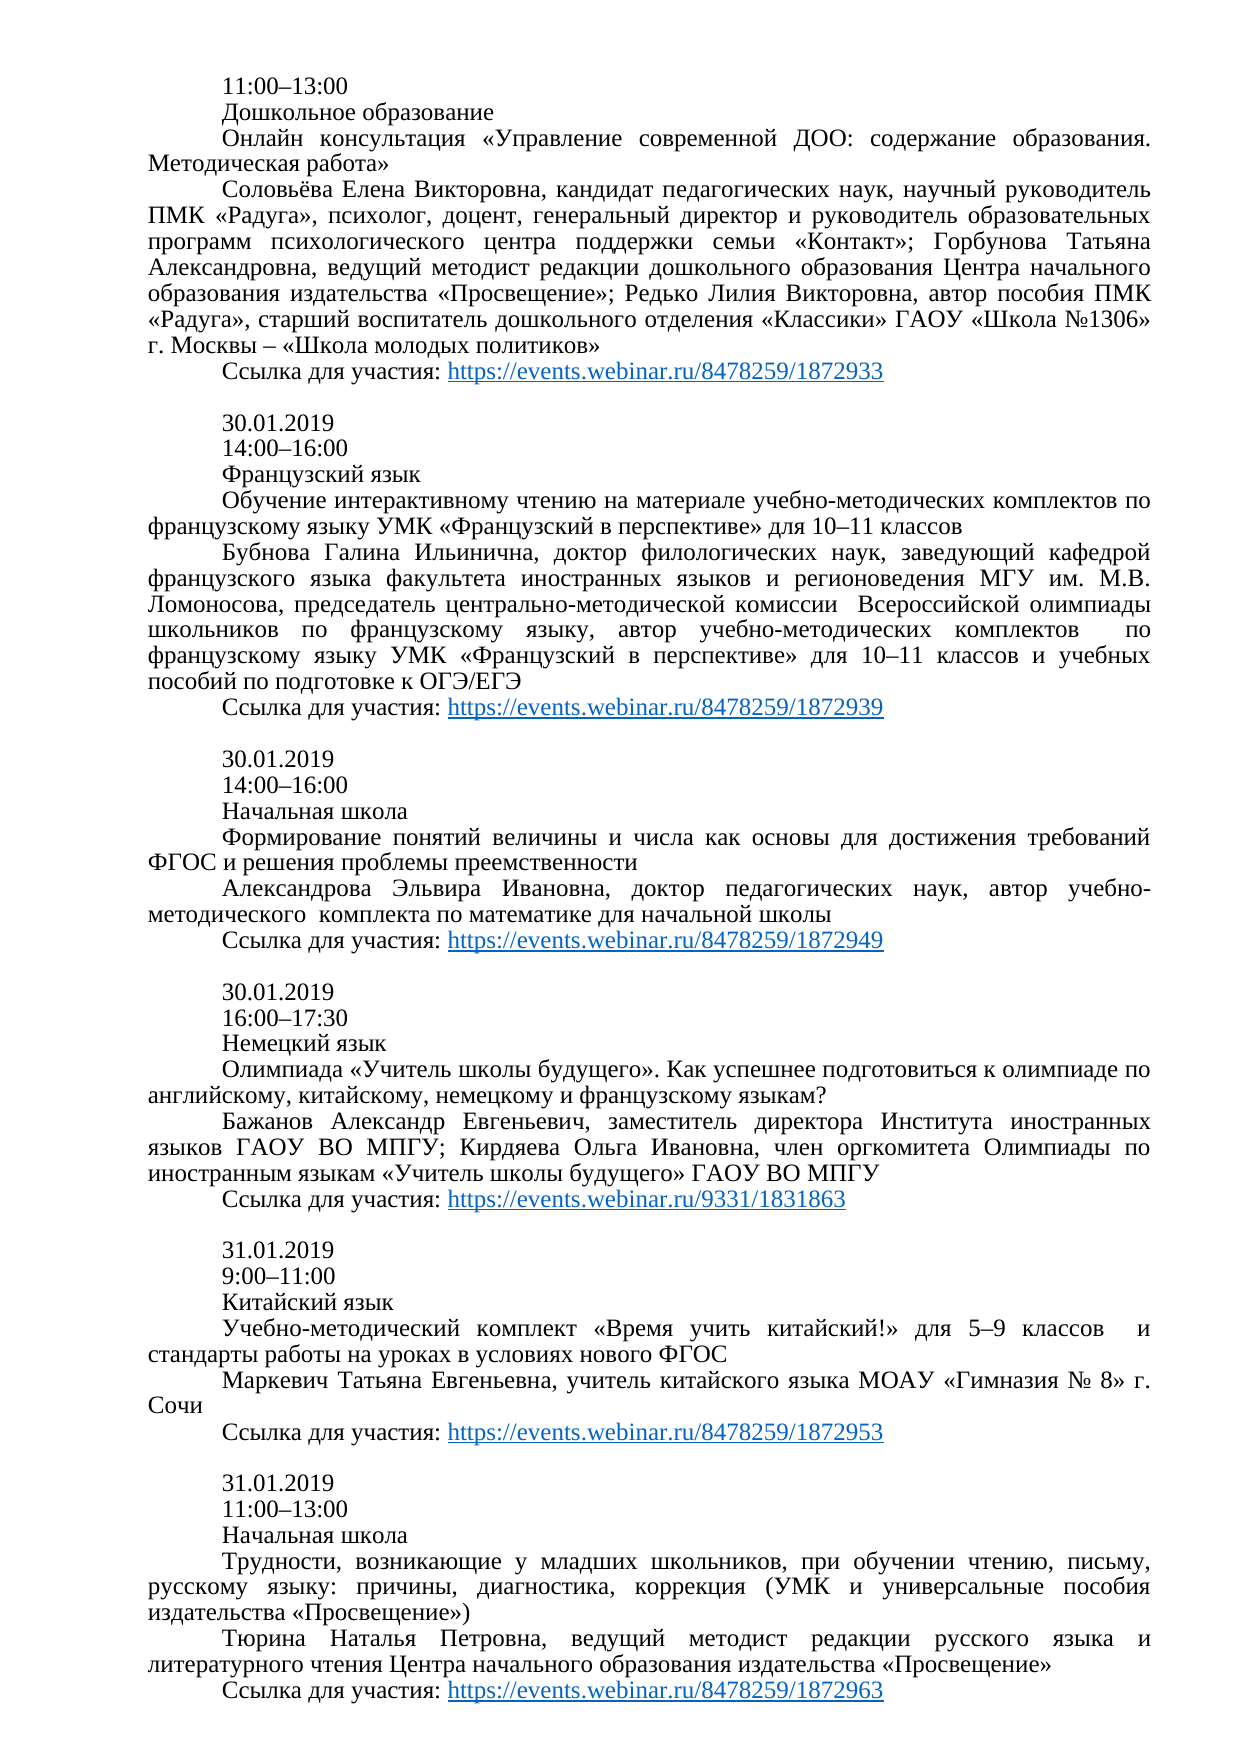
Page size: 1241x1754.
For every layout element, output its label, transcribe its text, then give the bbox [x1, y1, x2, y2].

text Ссылка для участия: https://events.webinar.ru/8478259/1872939 [148, 695, 1152, 721]
text Ссылка для участия: https://events.webinar.ru/9331/1831863 [148, 1187, 1152, 1212]
text Ссылка для участия: https://events.webinar.ru/8478259/1872953 [148, 1419, 1152, 1445]
text Немецкий язык [148, 1031, 1152, 1057]
text Формирование понятий величины и числа как основы для достижения требований ФГОС и решения проблемы преемственности [148, 824, 1152, 876]
text 30.01.2019 [148, 410, 1152, 436]
text Начальная школа [148, 798, 1152, 824]
text Китайский язык [148, 1290, 1152, 1316]
text Начальная школа [148, 1523, 1152, 1548]
text Трудности, возникающие у младших школьников, при обучении чтению, письму, русскому языку: причины, диагностика, коррекция (УМК и универсальные пособия издательства «Просвещение») [148, 1548, 1152, 1626]
text 31.01.2019 [148, 1238, 1152, 1264]
text Ссылка для участия: https://events.webinar.ru/8478259/1872963 [148, 1678, 1152, 1704]
text Французский язык [148, 462, 1152, 488]
text 9:00–11:00 [148, 1264, 1152, 1290]
text Соловьёва Елена Викторовна, кандидат педагогических наук, научный руководитель ПМК «Радуга», психолог, доцент, генеральный директор и руководитель образовательных программ психологического центра поддержки семьи «Контакт»; Горбунова Татьяна Александровна, ведущий методист редакции дошкольного образования Центра начального образования издательства «Просвещение»; Редько Лилия Викторовна, автор пособия ПМК «Радуга», старший воспитатель дошкольного отделения «Классики» ГАОУ «Школа №1306» г. Москвы – «Школа молодых политиков» [148, 177, 1152, 359]
text 11:00–13:00 [148, 1497, 1152, 1523]
text Онлайн консультация «Управление современной ДОО: содержание образования. Методическая работа» [148, 126, 1152, 177]
text 14:00–16:00 [148, 436, 1152, 462]
text Обучение интерактивному чтению на материале учебно-методических комплектов по французскому языку УМК «Французский в перспективе» для 10–11 классов [148, 488, 1152, 540]
text 30.01.2019 [148, 747, 1152, 773]
text Ссылка для участия: https://events.webinar.ru/8478259/1872933 [148, 359, 1152, 384]
text Олимпиада «Учитель школы будущего». Как успешнее подготовиться к олимпиаде по английскому, китайскому, немецкому и французскому языкам? [148, 1057, 1152, 1109]
text Бубнова Галина Ильинична, доктор филологических наук, заведующий кафедрой французского языка факультета иностранных языков и регионоведения МГУ им. М.В. Ломоносова, председатель центрально-методической комиссии Всероссийской олимпиады школьников по французскому языку, автор учебно-методических комплектов по французскому языку УМК «Французский в перспективе» для 10–11 классов и учебных пособий по подготовке к ОГЭ/ЕГЭ [148, 540, 1152, 695]
text 31.01.2019 [148, 1471, 1152, 1497]
text Дошкольное образование [148, 100, 1152, 126]
text Бажанов Александр Евгеньевич, заместитель директора Института иностранных языков ГАОУ ВО МПГУ; Кирдяева Ольга Ивановна, член оргкомитета Олимпиады по иностранным языкам «Учитель школы будущего» ГАОУ ВО МПГУ [148, 1109, 1152, 1187]
text 14:00–16:00 [148, 773, 1152, 798]
text Тюрина Наталья Петровна, ведущий методист редакции русского языка и литературного чтения Центра начального образования издательства «Просвещение» [148, 1626, 1152, 1678]
text Маркевич Татьяна Евгеньевна, учитель китайского языка МОАУ «Гимназия № 8» г. Сочи [148, 1367, 1152, 1419]
text 30.01.2019 [148, 979, 1152, 1005]
text Александрова Эльвира Ивановна, доктор педагогических наук, автор учебно-методического комплекта по математике для начальной школы [148, 876, 1152, 928]
text Учебно-методический комплект «Время учить китайский!» для 5–9 классов и стандарты работы на уроках в условиях нового ФГОС [148, 1316, 1152, 1367]
text 11:00–13:00 [148, 74, 1152, 100]
text 16:00–17:30 [148, 1005, 1152, 1031]
text Ссылка для участия: https://events.webinar.ru/8478259/1872949 [148, 928, 1152, 954]
